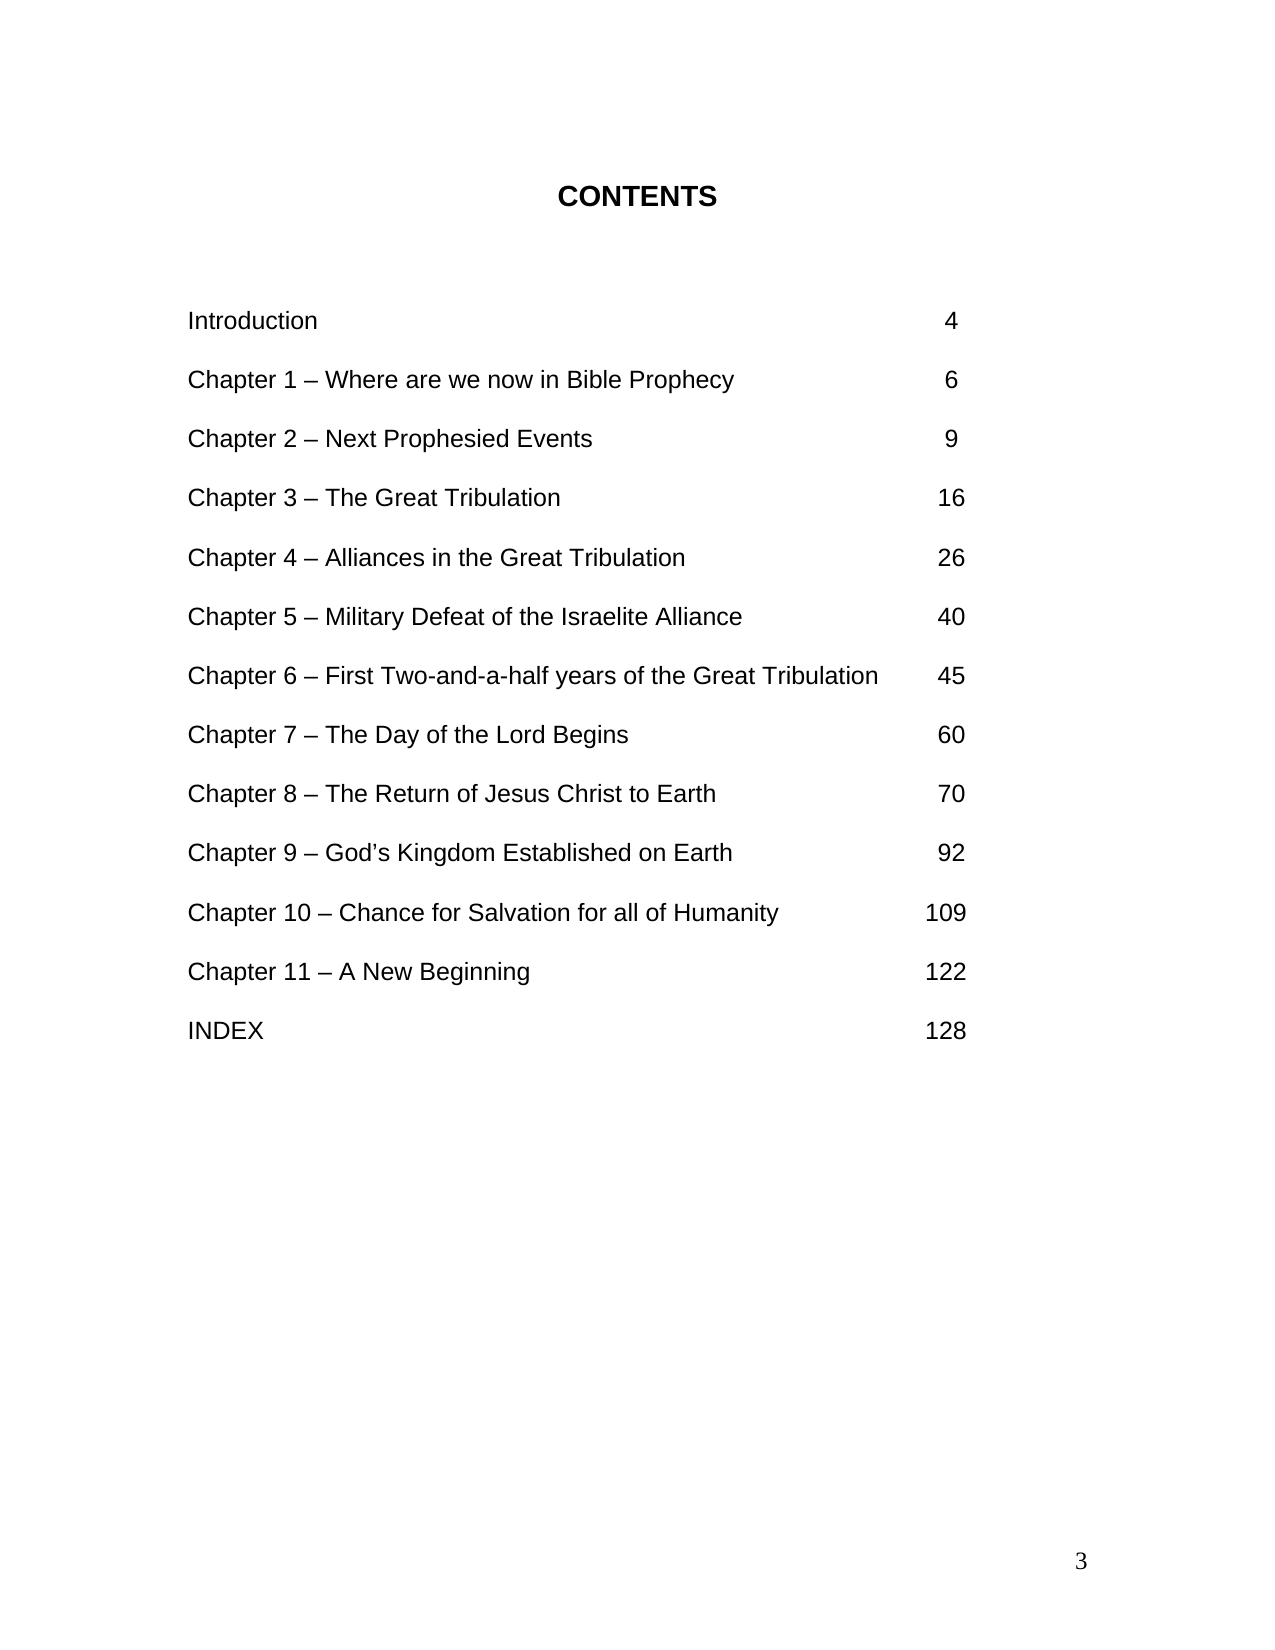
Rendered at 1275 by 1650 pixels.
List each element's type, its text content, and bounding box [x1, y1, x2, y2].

text CONTENTS [187, 179, 1087, 213]
text Chapter 11 – A New Beginning 122 [187, 955, 1087, 985]
text Introduction 4 [187, 304, 1087, 334]
text Chapter 7 – The Day of the Lord Begins 60 [187, 719, 1087, 749]
text Chapter 5 – Military Defeat of the Israelite Alliance 40 [187, 600, 1087, 630]
text Chapter 2 – Next Prophesied Events 9 [187, 423, 1087, 453]
text Chapter 9 – God’s Kingdom Established on Earth 92 [187, 837, 1087, 867]
text Chapter 3 – The Great Tribulation 16 [187, 482, 1087, 512]
text Chapter 6 – First Two-and-a-half years of the Great Tribulation 45 [187, 659, 1087, 689]
text Chapter 8 – The Return of Jesus Christ to Earth 70 [187, 778, 1087, 808]
text Chapter 1 – Where are we now in Bible Prophecy 6 [187, 364, 1087, 394]
text INDEX 128 [187, 1014, 1087, 1044]
text Chapter 10 – Chance for Salvation for all of Humanity 109 [187, 896, 1087, 926]
text Chapter 4 – Alliances in the Great Tribulation 26 [187, 541, 1087, 571]
